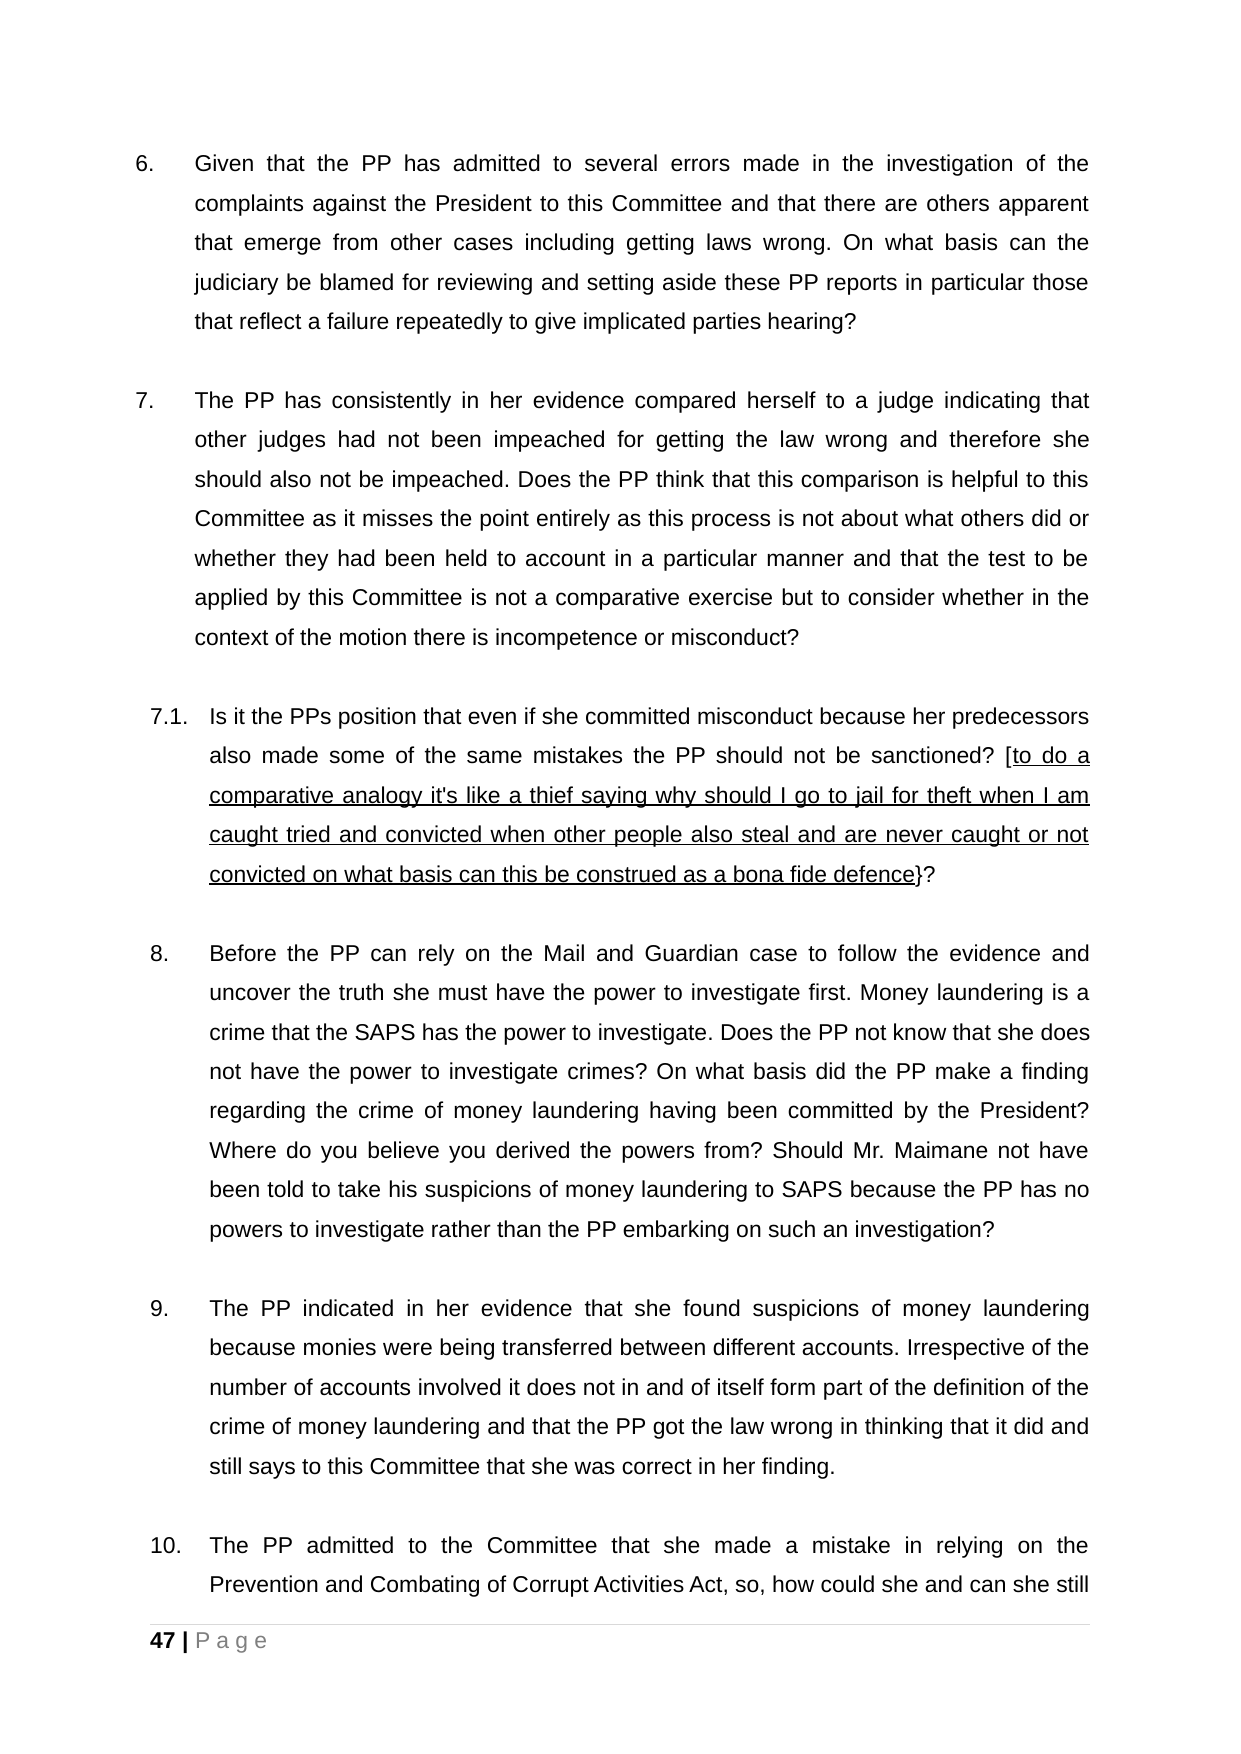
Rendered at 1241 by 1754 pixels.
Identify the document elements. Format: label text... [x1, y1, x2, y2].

list The PP indicated in her evidence that she found suspicions of money laundering because monies were being transferred between different accounts. Irrespective of the number of accounts involved it does not in and of itself form part of the definition of the crime of money laundering and that the PP got the law wrong in thinking that it did and still says to this Committee that she was correct in her finding. [150, 1295, 1090, 1479]
list Before the PP can rely on the Mail and Guardian case to follow the evidence and uncover the truth she must have the power to investigate first. Money laundering is a crime that the SAPS has the power to investigate. Does the PP not know that she does not have the power to investigate crimes? On what basis did the PP make a finding regarding the crime of money laundering having been committed by the President? Where do you believe you derived the powers from? Should Mr. Maimane not have been told to take his suspicions of money laundering to SAPS because the PP has no powers to investigate rather than the PP embarking on such an investigation? [150, 939, 1090, 1242]
list Given that the PP has admitted to several errors made in the investigation of the complaints against the President to this Committee and that there are others apparent that emerge from other cases including getting laws wrong. On what basis can the judiciary be blamed for reviewing and setting aside these PP reports in particular those that reflect a failure repeatedly to give implicated parties hearing? [135, 150, 1090, 334]
list 7.1. Is it the PPs position that even if she committed misconduct because her predecessors also made some of the same mistakes the PP should not be sanctioned? [to do a comparative analogy it's like a thief saying why should I go to jail for theft when I am caught tried and convicted when other people also steal and are never caught or not convicted on what basis can this be construed as a bona fide defence}? [150, 703, 1090, 887]
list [150, 1532, 1090, 1598]
list The PP has consistently in her evidence compared herself to a judge indicating that other judges had not been impeached for getting the law wrong and therefore she should also not be impeached. Does the PP think that this comparison is helpful to this Committee as it misses the point entirely as this process is not about what others did or whether they had been held to account in a particular manner and that the test to be applied by this Committee is not a comparative exercise but to consider whether in the context of the motion there is incompetence or misconduct? [135, 387, 1090, 650]
